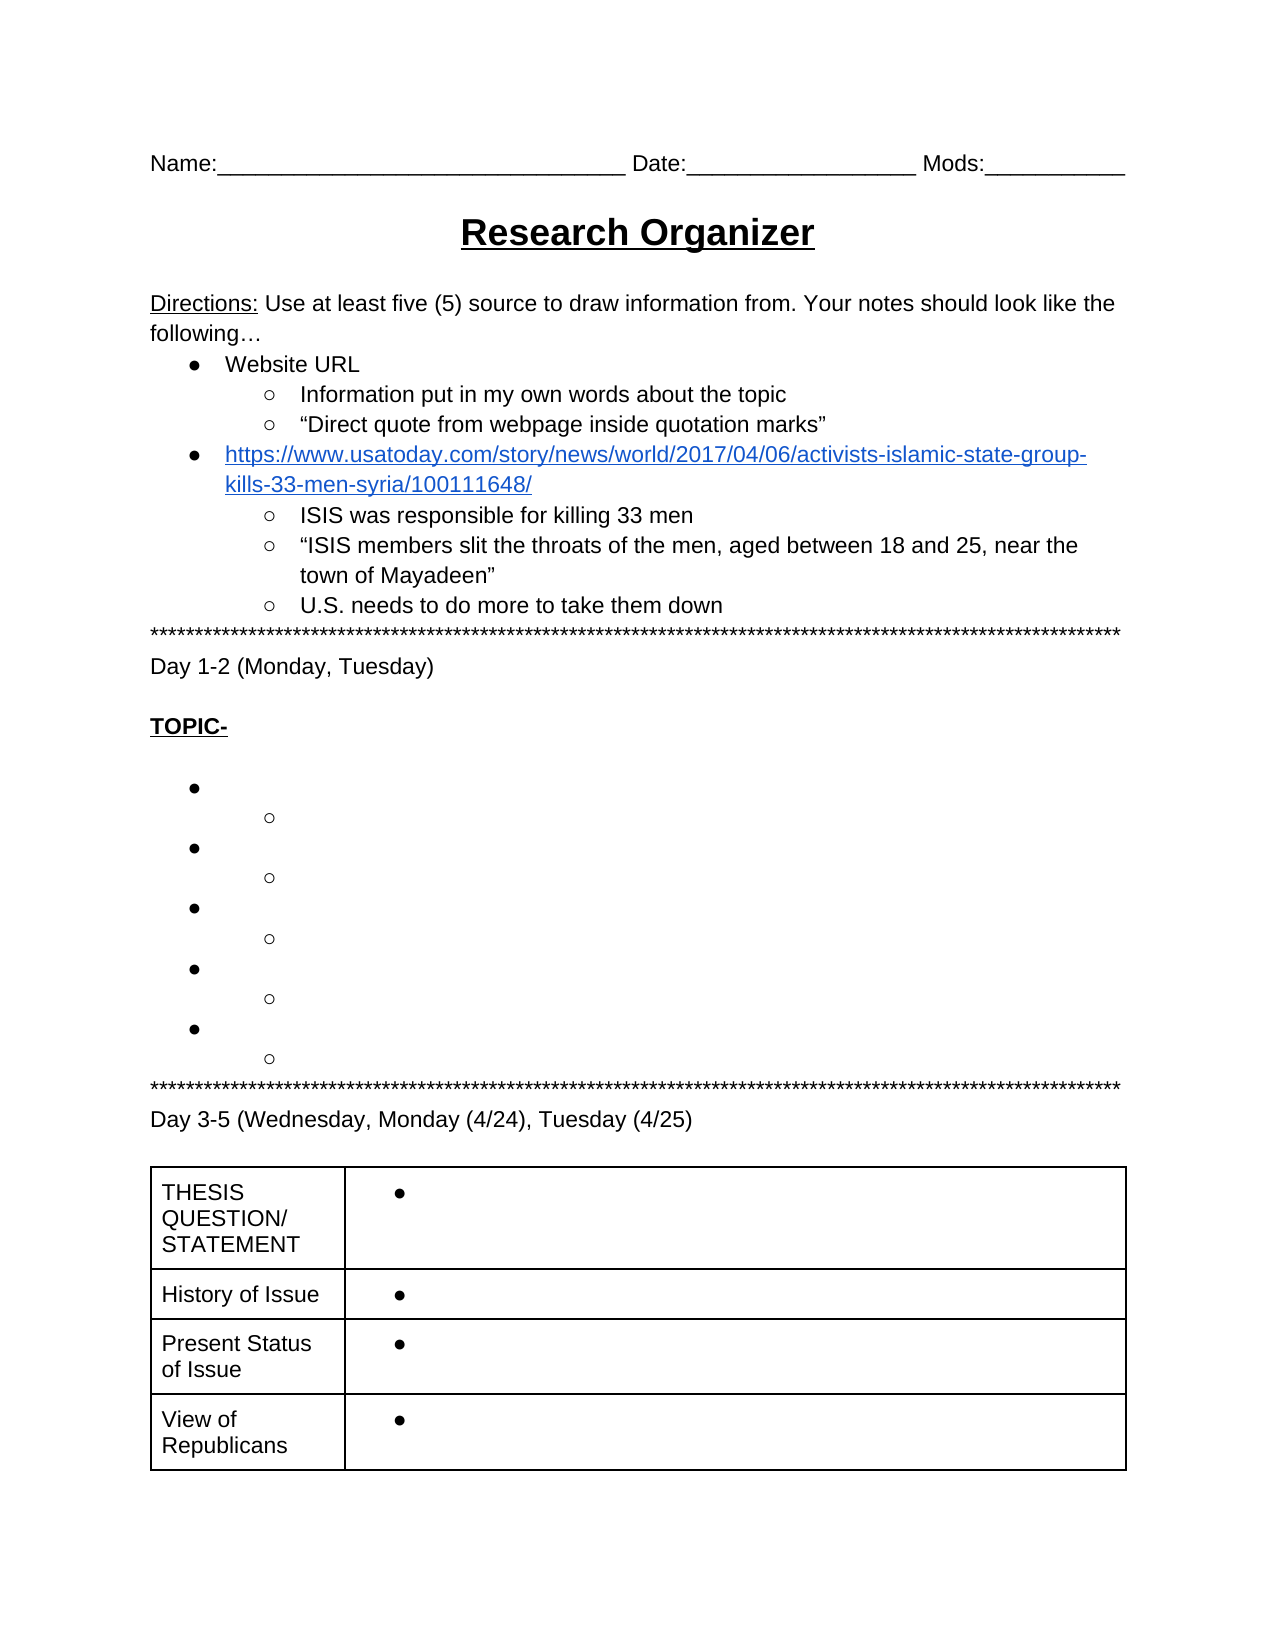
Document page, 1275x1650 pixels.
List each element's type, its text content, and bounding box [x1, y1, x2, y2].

list Website URL [187, 351, 1125, 377]
table_cell [346, 1395, 1125, 1469]
text Directions: Use at least five (5) source to draw information from. Your notes should look like the following… [150, 290, 1125, 347]
text ************************************************************************************************************* [150, 622, 1125, 649]
table_header THESIS QUESTION/ STATEMENT [152, 1168, 344, 1268]
table_cell History of Issue [152, 1270, 344, 1317]
list Information put in my own words about the topic [262, 381, 1125, 407]
text Day 3-5 (Wednesday, Monday (4/24), Tuesday (4/25) [150, 1106, 1125, 1132]
text Name:________________________________ Date:__________________ Mods:___________ [150, 150, 1125, 176]
text Research Organizer [150, 210, 1125, 253]
table_cell [346, 1270, 1125, 1317]
table_header [346, 1168, 1125, 1268]
list U.S. needs to do more to take them down [262, 592, 1125, 619]
list “ISIS members slit the throats of the men, aged between 18 and 25, near the town of Mayadeen” [262, 532, 1125, 588]
table_cell View of Republicans [152, 1395, 344, 1469]
text TOPIC- [150, 713, 1125, 739]
list “Direct quote from webpage inside quotation marks” [262, 411, 1125, 437]
text Day 1-2 (Monday, Tuesday) [150, 653, 1125, 679]
list https://www.usatoday.com/story/news/world/2017/04/06/activists-islamic-state-group-kills-33-men-syria/100111648/ [187, 441, 1125, 498]
list ISIS was responsible for killing 33 men [262, 502, 1125, 528]
text ************************************************************************************************************* [150, 1076, 1125, 1102]
table_cell Present Status of Issue [152, 1320, 344, 1393]
table_cell [346, 1320, 1125, 1393]
